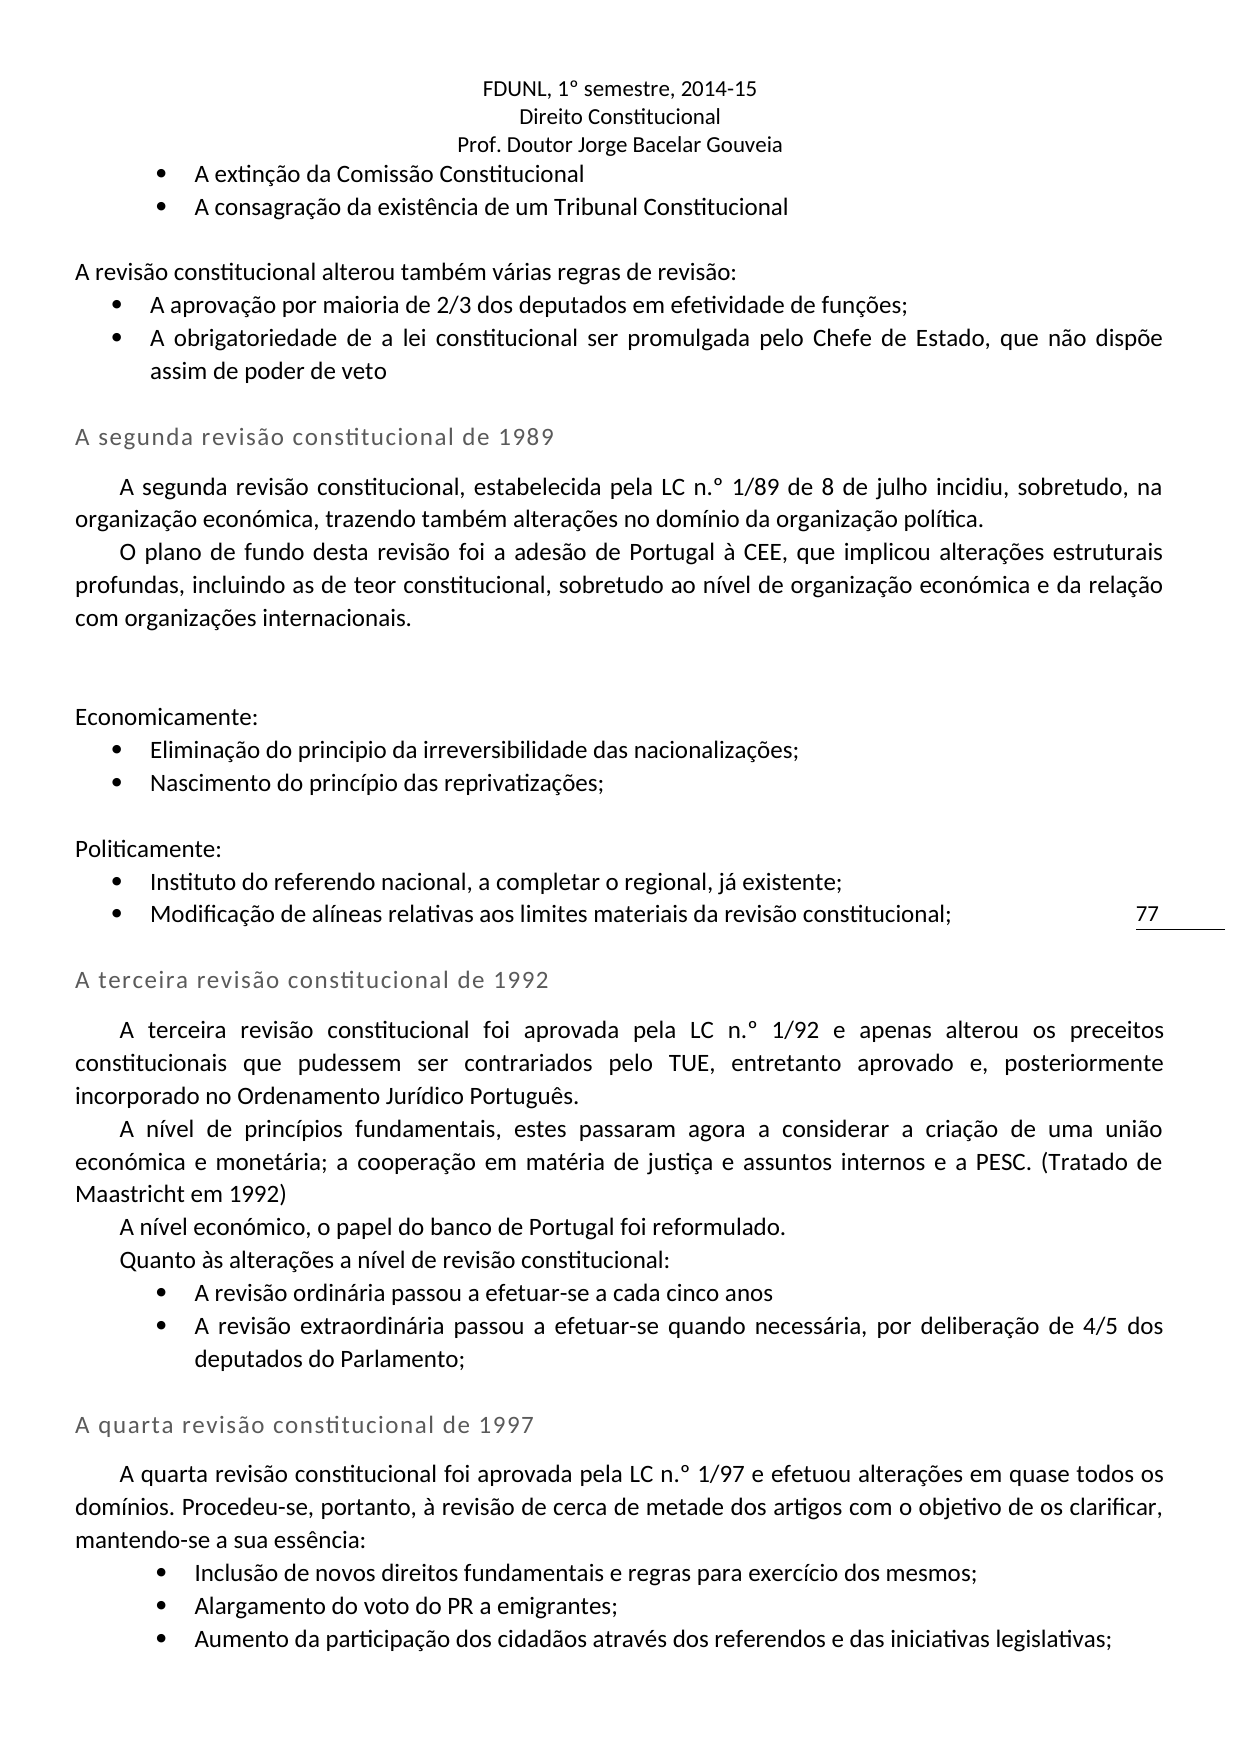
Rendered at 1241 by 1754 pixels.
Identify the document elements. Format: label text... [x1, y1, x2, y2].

list Inclusão de novos direitos fundamentais e regras para exercício dos mesmos; [157, 1557, 1165, 1588]
text Economicamente: [75, 701, 1165, 732]
list Aumento da participação dos cidadãos através dos referendos e das iniciativas legislativas; [157, 1623, 1165, 1654]
text A terceira revisão constitucional foi aprovada pela LC n.º 1/92 e apenas alterou os preceitos constitucionais que pudessem ser contrariados pelo TUE, entretanto aprovado e, posteriormente incorporado no Ordenamento Jurídico Português. [75, 1014, 1165, 1110]
text O plano de fundo desta revisão foi a adesão de Portugal à CEE, que implicou alterações estruturais profundas, incluindo as de teor constitucional, sobretudo ao nível de organização económica e da relação com organizações internacionais. [75, 537, 1165, 633]
list A aprovação por maioria de 2/3 dos deputados em efetividade de funções; [112, 289, 1165, 320]
list Instituto do referendo nacional, a completar o regional, já existente; [112, 866, 1165, 896]
subtitle A terceira revisão constitucional de 1992 [75, 964, 1165, 995]
list Nascimento do princípio das reprivatizações; [112, 767, 1165, 797]
list A revisão ordinária passou a efetuar-se a cada cinco anos [157, 1277, 1165, 1308]
text A revisão constitucional alterou também várias regras de revisão: [75, 257, 1165, 287]
list A consagração da existência de um Tribunal Constitucional [157, 191, 1165, 221]
text Quanto às alterações a nível de revisão constitucional: [75, 1244, 1165, 1275]
text A nível de princípios fundamentais, estes passaram agora a considerar a criação de uma união económica e monetária; a cooperação em matéria de justiça e assuntos internos e a PESC. (Tratado de Maastricht em 1992) [75, 1113, 1165, 1209]
list A extinção da Comissão Constitucional [157, 158, 1165, 188]
list Modificação de alíneas relativas aos limites materiais da revisão constitucional; [112, 899, 1165, 929]
text A segunda revisão constitucional, estabelecida pela LC n.º 1/89 de 8 de julho incidiu, sobretudo, na organização económica, trazendo também alterações no domínio da organização política. [75, 471, 1165, 534]
text A nível económico, o papel do banco de Portugal foi reformulado. [75, 1212, 1165, 1242]
list Alargamento do voto do PR a emigrantes; [157, 1590, 1165, 1621]
subtitle A segunda revisão constitucional de 1989 [75, 421, 1165, 452]
list A obrigatoriedade de a lei constitucional ser promulgada pelo Chefe de Estado, que não dispõe assim de poder de veto [112, 322, 1165, 386]
text Politicamente: [75, 833, 1165, 863]
list A revisão extraordinária passou a efetuar-se quando necessária, por deliberação de 4/5 dos deputados do Parlamento; [157, 1310, 1165, 1374]
subtitle A quarta revisão constitucional de 1997 [75, 1409, 1165, 1439]
list Eliminação do principio da irreversibilidade das nacionalizações; [112, 734, 1165, 764]
text A quarta revisão constitucional foi aprovada pela LC n.º 1/97 e efetuou alterações em quase todos os domínios. Procedeu-se, portanto, à revisão de cerca de metade dos artigos com o objetivo de os clarificar, mantendo-se a sua essência: [75, 1459, 1165, 1555]
